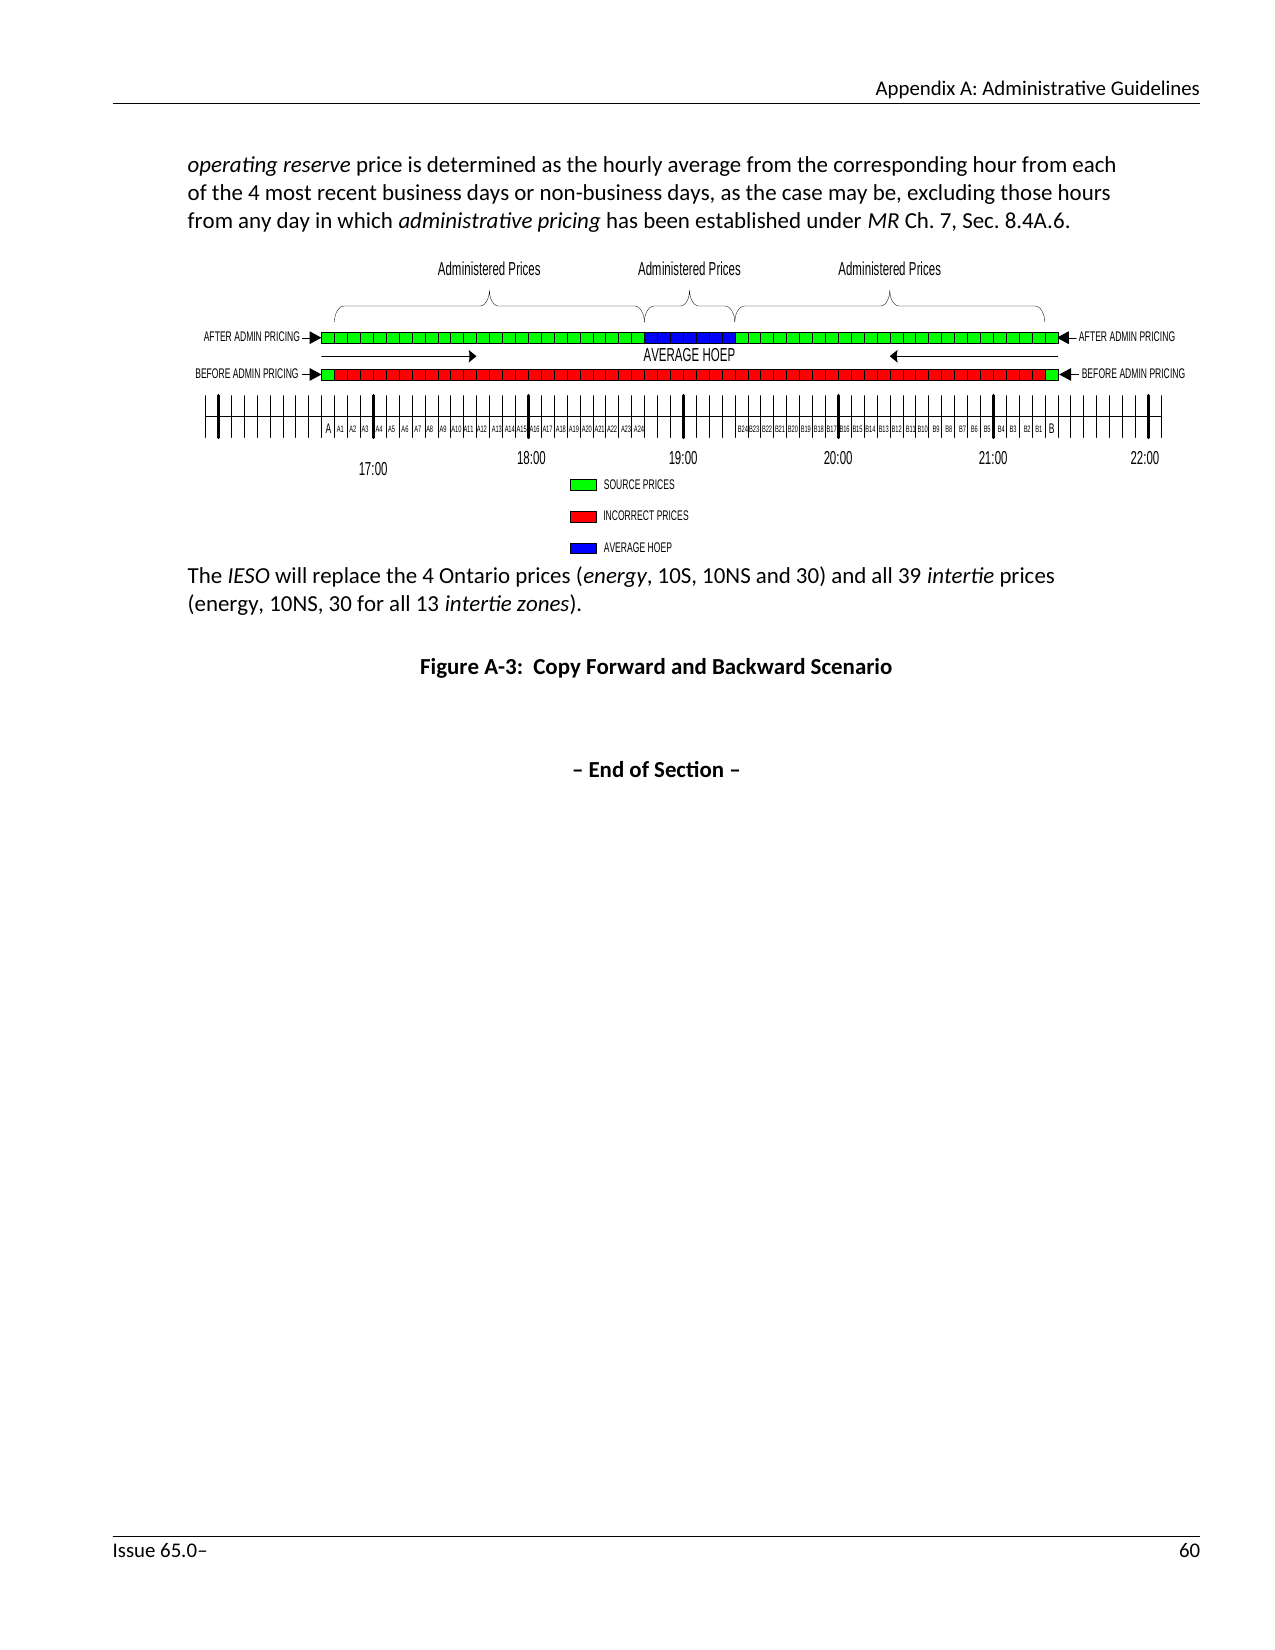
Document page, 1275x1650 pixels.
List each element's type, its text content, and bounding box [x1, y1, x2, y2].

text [187, 150, 1125, 234]
text Figure A-3: Copy Forward and Backward Scenario [187, 652, 1125, 680]
text – End of Section – [187, 755, 1125, 783]
text The IESO will replace the 4 Ontario prices (energy, 10S, 10NS and 30) and all 39 intertie prices (energy, 10NS, 30 for all 13 intertie zones). [187, 247, 1125, 618]
